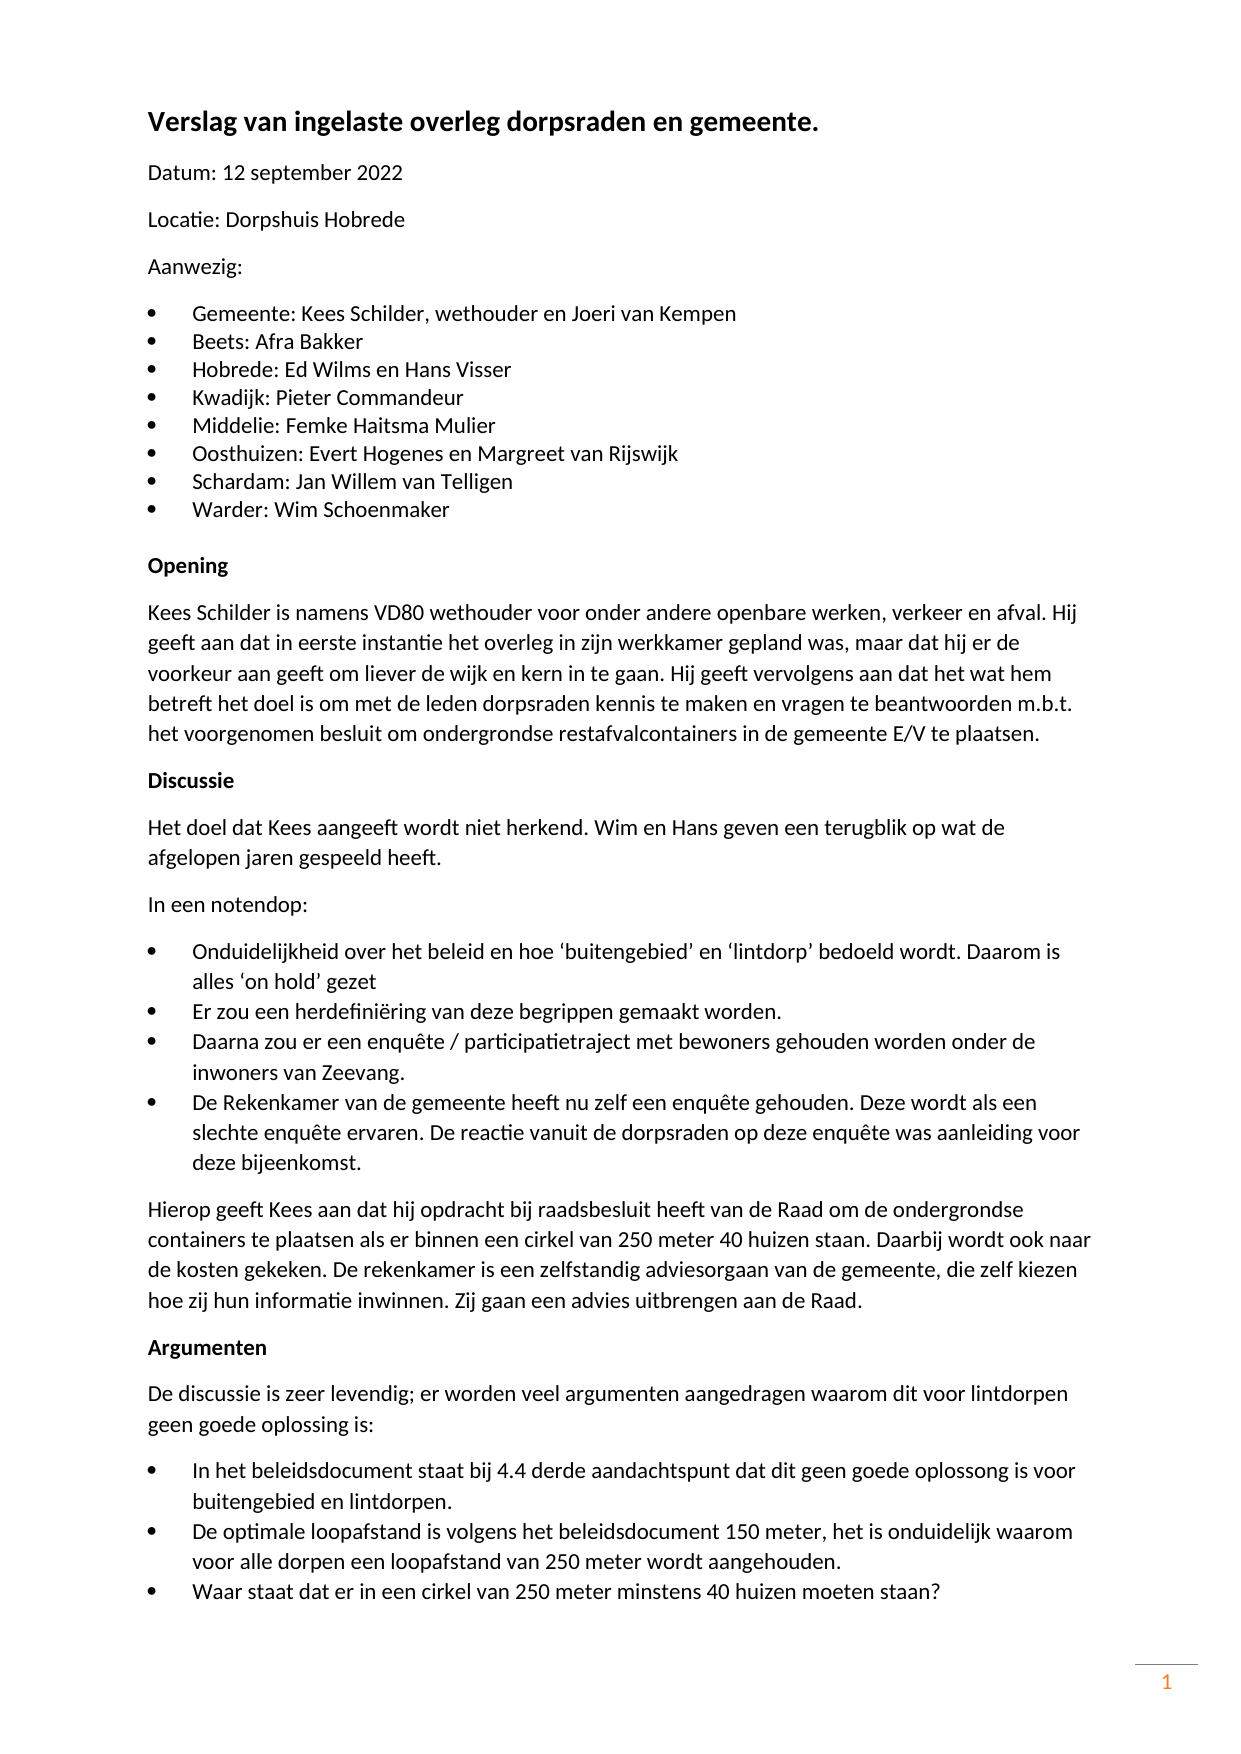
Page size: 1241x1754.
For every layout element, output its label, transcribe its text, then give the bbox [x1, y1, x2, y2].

text Aanwezig: [148, 252, 1093, 280]
text De discussie is zeer levendig; er worden veel argumenten aangedragen waarom dit voor lintdorpen geen goede oplossing is: [148, 1379, 1093, 1438]
list In het beleidsdocument staat bij 4.4 derde aandachtspunt dat dit geen goede oplossong is voor buitengebied en lintdorpen. [148, 1457, 1093, 1515]
text Verslag van ingelaste overleg dorpsraden en gemeente. [148, 103, 1093, 139]
text Argumenten [148, 1333, 1093, 1361]
text Hierop geeft Kees aan dat hij opdracht bij raadsbesluit heeft van de Raad om de ondergrondse containers te plaatsen als er binnen een cirkel van 250 meter 40 huizen staan. Daarbij wordt ook naar de kosten gekeken. De rekenkamer is een zelfstandig adviesorgaan van de gemeente, die zelf kiezen hoe zij hun informatie inwinnen. Zij gaan een advies uitbrengen aan de Raad. [148, 1195, 1093, 1314]
list Gemeente: Kees Schilder, wethouder en Joeri van Kempen [148, 299, 1093, 327]
list De Rekenkamer van de gemeente heeft nu zelf een enquête gehouden. Deze wordt als een slechte enquête ervaren. De reactie vanuit de dorpsraden op deze enquête was aanleiding voor deze bijeenkomst. [148, 1088, 1093, 1176]
list Daarna zou er een enquête / participatietraject met bewoners gehouden worden onder de inwoners van Zeevang. [148, 1027, 1093, 1086]
list De optimale loopafstand is volgens het beleidsdocument 150 meter, het is onduidelijk waarom voor alle dorpen een loopafstand van 250 meter wordt aangehouden. [148, 1517, 1093, 1575]
list Onduidelijkheid over het beleid en hoe ‘buitengebied’ en ‘lintdorp’ bedoeld wordt. Daarom is alles ‘on hold’ gezet [148, 937, 1093, 995]
text Discussie [148, 766, 1093, 794]
text In een notendop: [148, 890, 1093, 918]
list Oosthuizen: Evert Hogenes en Margreet van Rijswijk [148, 439, 1093, 467]
list Warder: Wim Schoenmaker [148, 495, 1093, 523]
text Locatie: Dorpshuis Hobrede [148, 205, 1093, 233]
text Datum: 12 september 2022 [148, 158, 1093, 187]
list Beets: Afra Bakker [148, 327, 1093, 355]
list Middelie: Femke Haitsma Mulier [148, 411, 1093, 439]
text Opening [148, 551, 1093, 579]
list Kwadijk: Pieter Commandeur [148, 383, 1093, 411]
text Het doel dat Kees aangeeft wordt niet herkend. Wim en Hans geven een terugblik op wat de afgelopen jaren gespeeld heeft. [148, 813, 1093, 871]
list Schardam: Jan Willem van Telligen [148, 467, 1093, 495]
list Er zou een herdefiniëring van deze begrippen gemaakt worden. [148, 997, 1093, 1025]
list Waar staat dat er in een cirkel van 250 meter minstens 40 huizen moeten staan? [148, 1577, 1093, 1605]
text Kees Schilder is namens VD80 wethouder voor onder andere openbare werken, verkeer en afval. Hij geeft aan dat in eerste instantie het overleg in zijn werkkamer gepland was, maar dat hij er de voorkeur aan geeft om liever de wijk en kern in te gaan. Hij geeft vervolgens aan dat het wat hem betreft het doel is om met de leden dorpsraden kennis te maken en vragen te beantwoorden m.b.t. het voorgenomen besluit om ondergrondse restafvalcontainers in de gemeente E/V te plaatsen. [148, 598, 1093, 747]
list Hobrede: Ed Wilms en Hans Visser [148, 355, 1093, 383]
